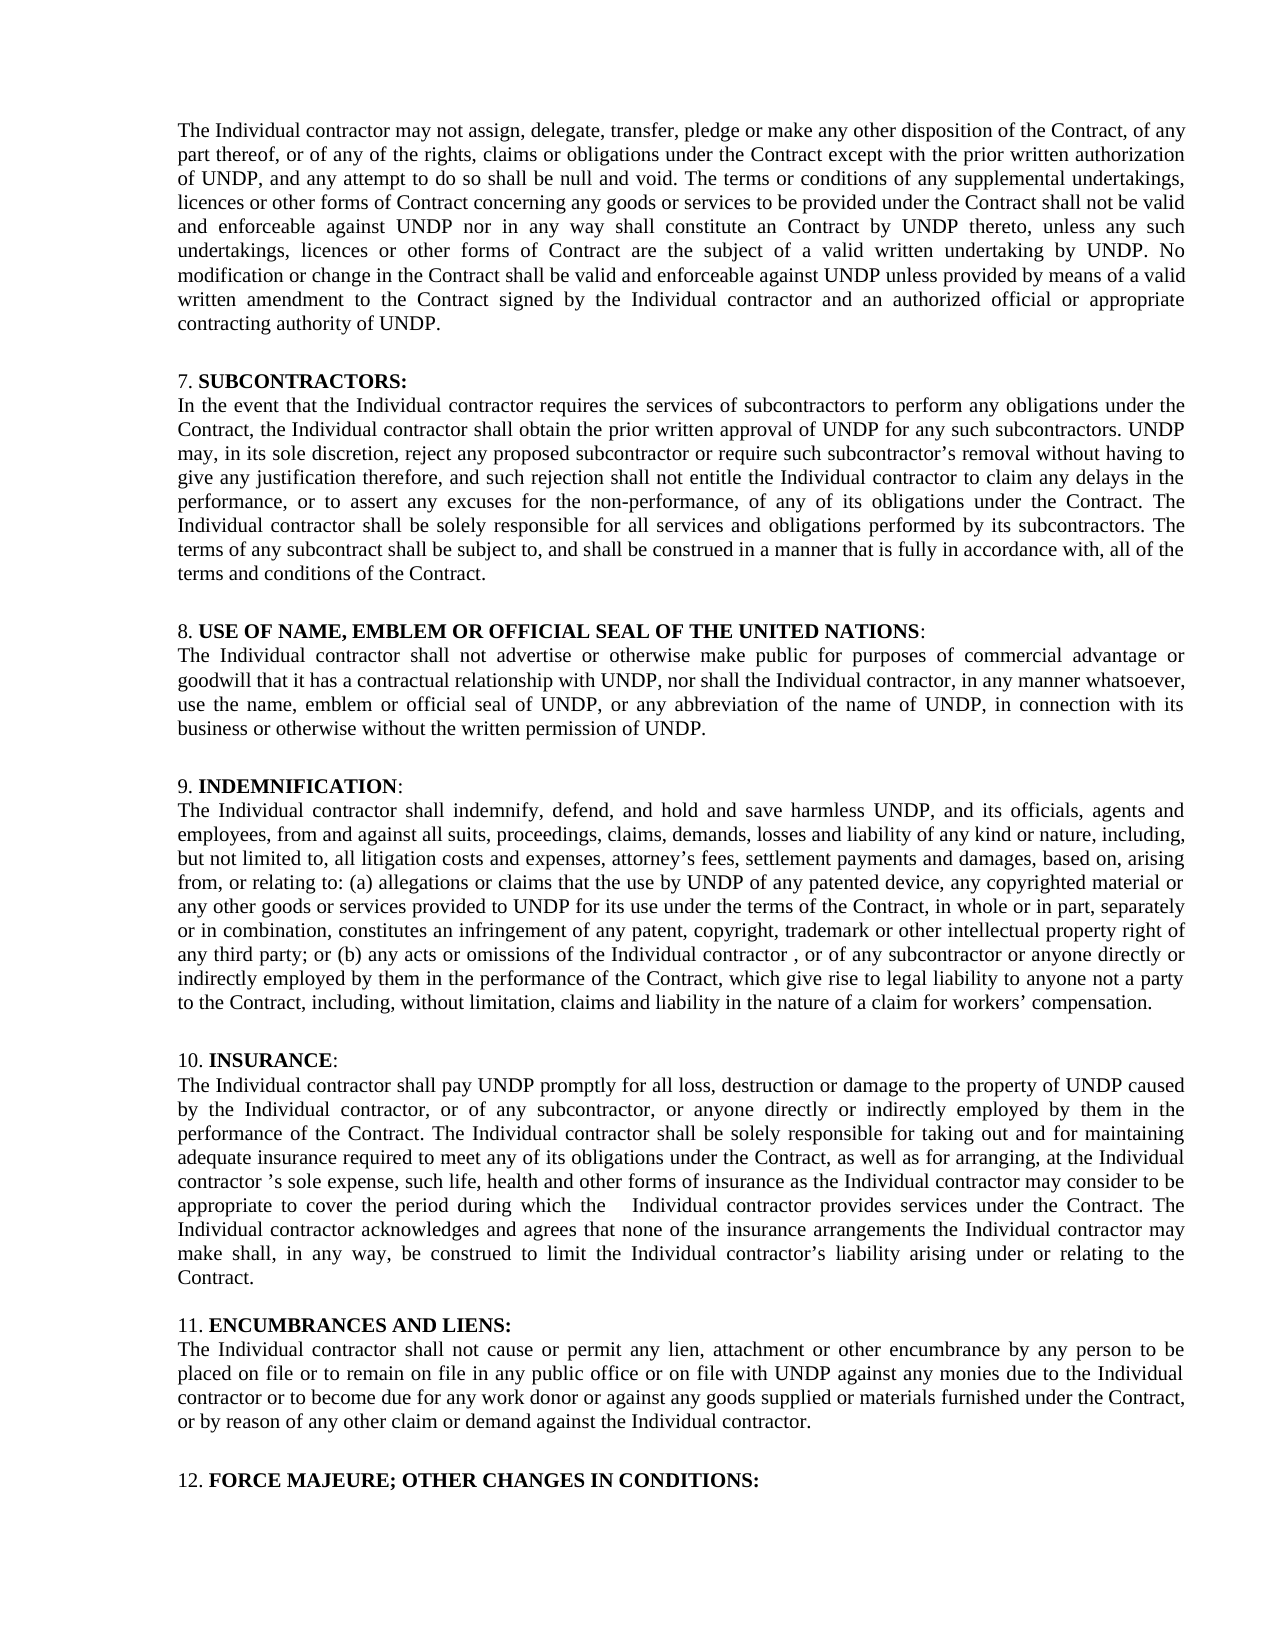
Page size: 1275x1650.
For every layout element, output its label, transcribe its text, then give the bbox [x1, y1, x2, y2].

text 8. USE OF NAME, EMBLEM OR OFFICIAL SEAL OF THE UNITED NATIONS: [177, 619, 1186, 643]
text In the event that the Individual contractor requires the services of subcontractors to perform any obligations under the Contract, the Individual contractor shall obtain the prior written approval of UNDP for any such subcontractors. UNDP may, in its sole discretion, reject any proposed subcontractor or require such subcontractor’s removal without having to give any justification therefore, and such rejection shall not entitle the Individual contractor to claim any delays in the performance, or to assert any excuses for the non-performance, of any of its obligations under the Contract. The Individual contractor shall be solely responsible for all services and obligations performed by its subcontractors. The terms of any subcontract shall be subject to, and shall be construed in a manner that is fully in accordance with, all of the terms and conditions of the Contract. [177, 393, 1186, 585]
text 11. ENCUMBRANCES AND LIENS: [177, 1313, 1186, 1337]
text The Individual contractor may not assign, delegate, transfer, pledge or make any other disposition of the Contract, of any part thereof, or of any of the rights, claims or obligations under the Contract except with the prior written authorization of UNDP, and any attempt to do so shall be null and void. The terms or conditions of any supplemental undertakings, licences or other forms of Contract concerning any goods or services to be provided under the Contract shall not be valid and enforceable against UNDP nor in any way shall constitute an Contract by UNDP thereto, unless any such undertakings, licences or other forms of Contract are the subject of a valid written undertaking by UNDP. No modification or change in the Contract shall be valid and enforceable against UNDP unless provided by means of a valid written amendment to the Contract signed by the Individual contractor and an authorized official or appropriate contracting authority of UNDP. [177, 118, 1186, 335]
text 12. FORCE MAJEURE; OTHER CHANGES IN CONDITIONS: [177, 1467, 1186, 1492]
text The Individual contractor shall indemnify, defend, and hold and save harmless UNDP, and its officials, agents and employees, from and against all suits, proceedings, claims, demands, losses and liability of any kind or nature, including, but not limited to, all litigation costs and expenses, attorney’s fees, settlement payments and damages, based on, arising from, or relating to: (a) allegations or claims that the use by UNDP of any patented device, any copyrighted material or any other goods or services provided to UNDP for its use under the terms of the Contract, in whole or in part, separately or in combination, constitutes an infringement of any patent, copyright, trademark or other intellectual property right of any third party; or (b) any acts or omissions of the Individual contractor , or of any subcontractor or anyone directly or indirectly employed by them in the performance of the Contract, which give rise to legal liability to anyone not a party to the Contract, including, without limitation, claims and liability in the nature of a claim for workers’ compensation. [177, 798, 1186, 1014]
text 7. SUBCONTRACTORS: [177, 369, 1186, 393]
text The Individual contractor shall pay UNDP promptly for all loss, destruction or damage to the property of UNDP caused by the Individual contractor, or of any subcontractor, or anyone directly or indirectly employed by them in the performance of the Contract. The Individual contractor shall be solely responsible for taking out and for maintaining adequate insurance required to meet any of its obligations under the Contract, as well as for arranging, at the Individual contractor ’s sole expense, such life, health and other forms of insurance as the Individual contractor may consider to be appropriate to cover the period during which the Individual contractor provides services under the Contract. The Individual contractor acknowledges and agrees that none of the insurance arrangements the Individual contractor may make shall, in any way, be construed to limit the Individual contractor’s liability arising under or relating to the Contract. [177, 1072, 1186, 1289]
text The Individual contractor shall not cause or permit any lien, attachment or other encumbrance by any person to be placed on file or to remain on file in any public office or on file with UNDP against any monies due to the Individual contractor or to become due for any work donor or against any goods supplied or materials furnished under the Contract, or by reason of any other claim or demand against the Individual contractor. [177, 1337, 1186, 1433]
text The Individual contractor shall not advertise or otherwise make public for purposes of commercial advantage or goodwill that it has a contractual relationship with UNDP, nor shall the Individual contractor, in any manner whatsoever, use the name, emblem or official seal of UNDP, or any abbreviation of the name of UNDP, in connection with its business or otherwise without the written permission of UNDP. [177, 643, 1186, 740]
text 10. INSURANCE: [177, 1048, 1186, 1072]
text 9. INDEMNIFICATION: [177, 774, 1186, 798]
